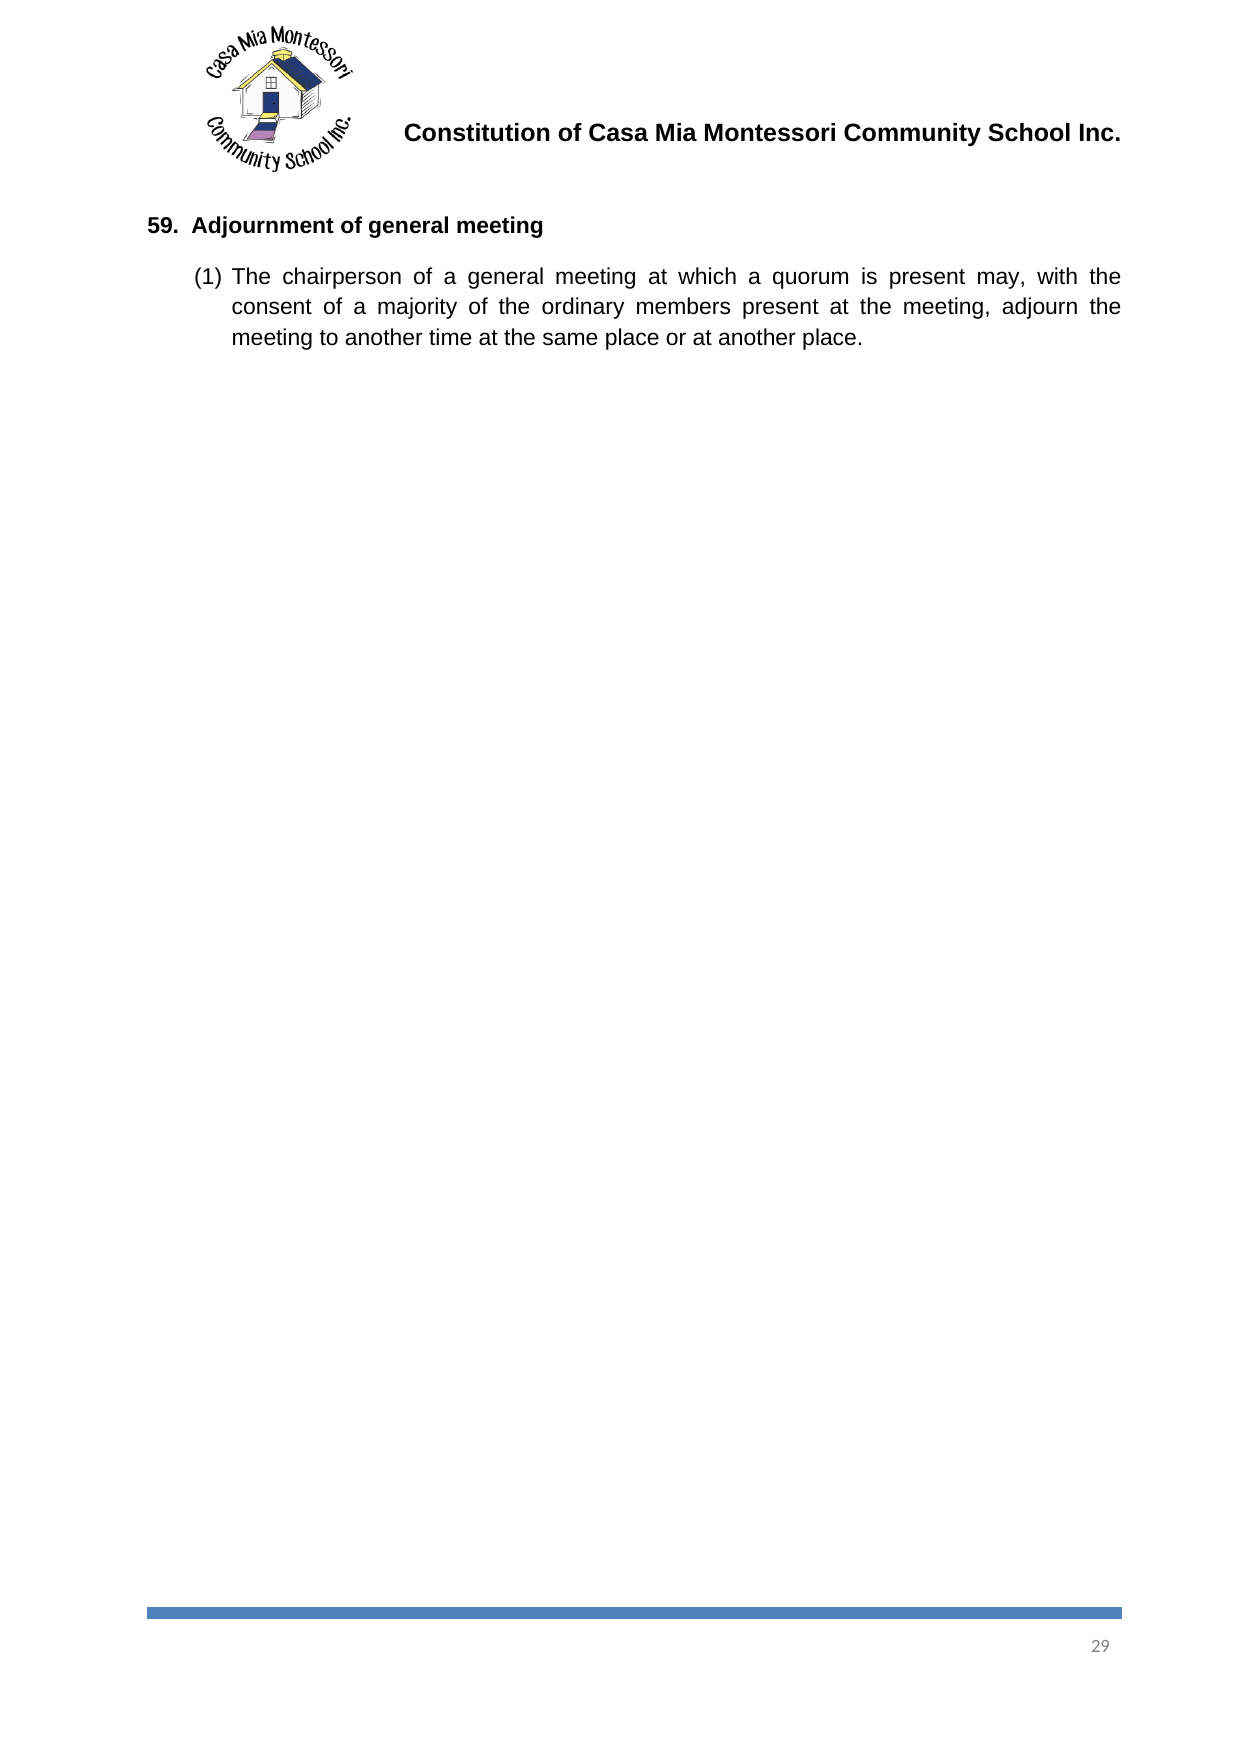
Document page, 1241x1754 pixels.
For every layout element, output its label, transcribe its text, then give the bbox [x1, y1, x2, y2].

list Adjournment of general meeting [147, 212, 1122, 238]
picture [206, 26, 353, 172]
list The chairperson of a general meeting at which a quorum is present may, with the consent of a majority of the ordinary members present at the meeting, adjourn the meeting to another time at the same place or at another place. [194, 263, 1122, 350]
